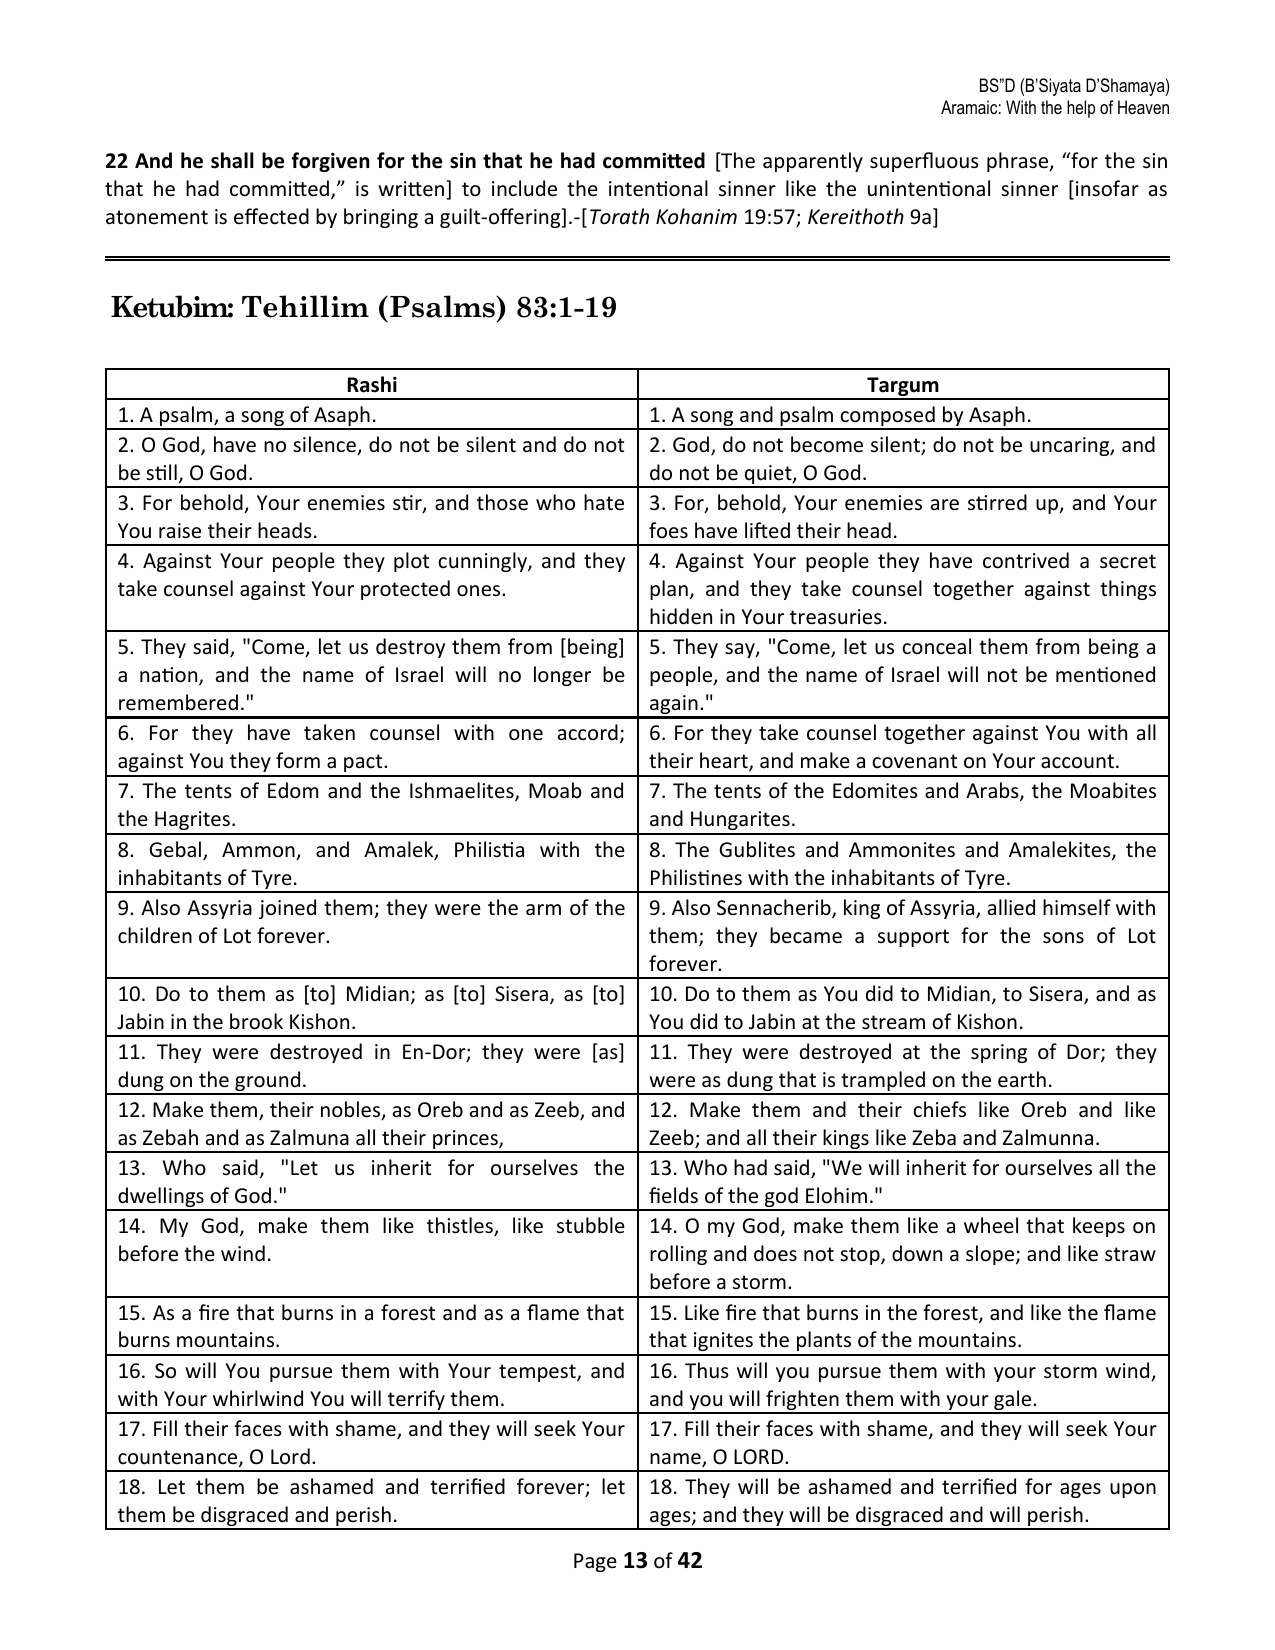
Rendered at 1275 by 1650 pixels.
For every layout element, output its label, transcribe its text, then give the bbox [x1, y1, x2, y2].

table_cell 14. O my God, make them like a wheel that keeps on rolling and does not stop, down a slope; and like straw before a storm. [639, 1211, 1168, 1296]
table_cell 5. They said, "Come, let us destroy them from [being] a nation, and the name of Israel will no longer be remembered." [107, 632, 637, 716]
table_cell 9. Also Assyria joined them; they were the arm of the children of Lot forever. [107, 893, 637, 977]
table_header Rashi [107, 370, 637, 398]
table_cell 8. Gebal, Ammon, and Amalek, Philistia with the inhabitants of Tyre. [107, 835, 637, 891]
table_cell 2. God, do not become silent; do not be uncaring, and do not be quiet, O God. [639, 430, 1168, 486]
table_cell 9. Also Sennacherib, king of Assyria, allied himself with them; they became a support for the sons of Lot forever. [639, 893, 1168, 977]
table_cell 17. Fill their faces with shame, and they will seek Your name, O LORD. [639, 1414, 1168, 1470]
table_cell 18. They will be ashamed and terrified for ages upon ages; and they will be disgraced and will perish. [639, 1472, 1168, 1528]
table_cell 15. As a fire that burns in a forest and as a flame that burns mountains. [107, 1298, 637, 1354]
text 22 And he shall be forgiven for the sin that he had committed [The apparently superfluous phrase, “for the sin that he had committed,” is written] to include the intentional sinner like the unintentional sinner [insofar as atonement is effected by bringing a guilt-offering].-[Torath Kohanim 19:57; Kereithoth 9a] [105, 146, 1170, 230]
table_cell 13. Who had said, "We will inherit for ourselves all the fields of the god Elohim." [639, 1153, 1168, 1209]
table_cell 10. Do to them as You did to Midian, to Sisera, and as You did to Jabin at the stream of Kishon. [639, 979, 1168, 1035]
table_cell 6. For they take counsel together against You with all their heart, and make a covenant on Your account. [639, 719, 1168, 774]
table_cell 12. Make them, their nobles, as Oreb and as Zeeb, and as Zebah and as Zalmuna all their princes, [107, 1095, 637, 1151]
table_cell 8. The Gublites and Ammonites and Amalekites, the Philistines with the inhabitants of Tyre. [639, 835, 1168, 891]
table_cell 4. Against Your people they have contrived a secret plan, and they take counsel together against things hidden in Your treasuries. [639, 546, 1168, 630]
table_cell 6. For they have taken counsel with one accord; against You they form a pact. [107, 719, 637, 774]
table_cell 3. For, behold, Your enemies are stirred up, and Your foes have lifted their head. [639, 488, 1168, 544]
table_cell 5. They say, "Come, let us conceal them from being a people, and the name of Israel will not be mentioned again." [639, 632, 1168, 716]
table_cell 7. The tents of the Edomites and Arabs, the Moabites and Hungarites. [639, 777, 1168, 833]
table_cell 16. Thus will you pursue them with your storm wind, and you will frighten them with your gale. [639, 1356, 1168, 1412]
table_cell 14. My God, make them like thistles, like stubble before the wind. [107, 1211, 637, 1296]
table_cell 13. Who said, "Let us inherit for ourselves the dwellings of God." [107, 1153, 637, 1209]
table_cell 12. Make them and their chiefs like Oreb and like Zeeb; and all their kings like Zeba and Zalmunna. [639, 1095, 1168, 1151]
table_cell 17. Fill their faces with shame, and they will seek Your countenance, O Lord. [107, 1414, 637, 1470]
table_cell 11. They were destroyed at the spring of Dor; they were as dung that is trampled on the earth. [639, 1037, 1168, 1093]
table_cell 10. Do to them as [to] Midian; as [to] Sisera, as [to] Jabin in the brook Kishon. [107, 979, 637, 1035]
table_cell 15. Like fire that burns in the forest, and like the flame that ignites the plants of the mountains. [639, 1298, 1168, 1354]
table_cell 18. Let them be ashamed and terrified forever; let them be disgraced and perish. [107, 1472, 637, 1528]
text Ketubim: Tehillim (Psalms) 83:1-19 [105, 289, 1170, 324]
table_cell 1. A psalm, a song of Asaph. [107, 400, 637, 428]
table_cell 1. A song and psalm composed by Asaph. [639, 400, 1168, 428]
table_cell 16. So will You pursue them with Your tempest, and with Your whirlwind You will terrify them. [107, 1356, 637, 1412]
table_cell 7. The tents of Edom and the Ishmaelites, Moab and the Hagrites. [107, 777, 637, 833]
table_header Targum [639, 370, 1168, 398]
table_cell 2. O God, have no silence, do not be silent and do not be still, O God. [107, 430, 637, 486]
table_cell 3. For behold, Your enemies stir, and those who hate You raise their heads. [107, 488, 637, 544]
table_cell 4. Against Your people they plot cunningly, and they take counsel against Your protected ones. [107, 546, 637, 630]
table_cell 11. They were destroyed in En-Dor; they were [as] dung on the ground. [107, 1037, 637, 1093]
